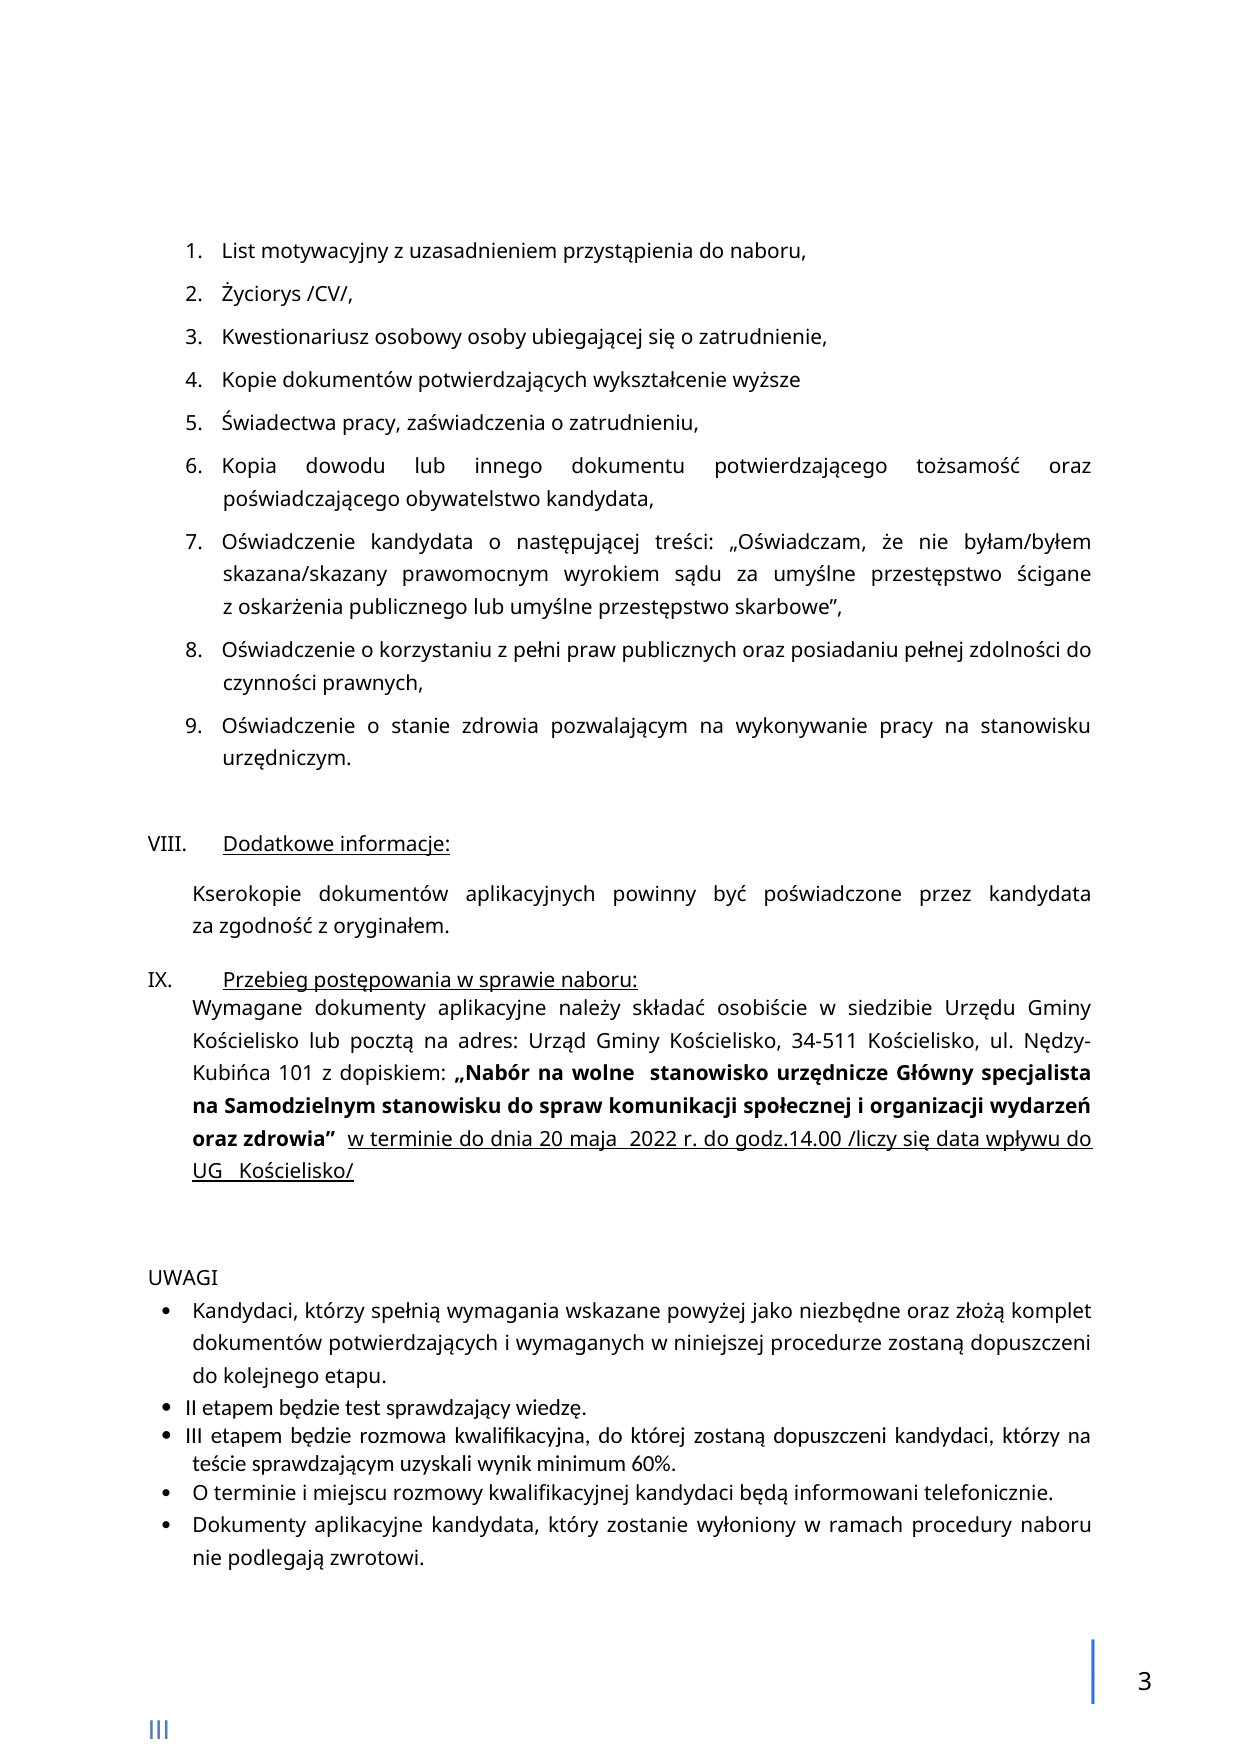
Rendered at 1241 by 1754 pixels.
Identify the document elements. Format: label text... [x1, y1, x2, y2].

list List motywacyjny z uzasadnieniem przystąpienia do naboru, [185, 236, 1092, 265]
list Dodatkowe informacje: [148, 829, 1092, 858]
list III etapem będzie rozmowa kwalifikacyjna, do której zostaną dopuszczeni kandydaci, którzy na teście sprawdzającym uzyskali wynik minimum 60%. [162, 1422, 1092, 1478]
list Życiorys /CV/, [185, 279, 1092, 308]
text UWAGI [148, 1263, 1085, 1292]
list Świadectwa pracy, zaświadczenia o zatrudnieniu, [185, 408, 1092, 437]
list II etapem będzie test sprawdzający wiedzę. [162, 1393, 1092, 1422]
list Kandydaci, którzy spełnią wymagania wskazane powyżej jako niezbędne oraz złożą komplet dokumentów potwierdzających i wymaganych w niniejszej procedurze zostaną dopuszczeni do kolejnego etapu. [162, 1296, 1092, 1389]
list Oświadczenie kandydata o następującej treści: „Oświadczam, że nie byłam/byłem skazana/skazany prawomocnym wyrokiem sądu za umyślne przestępstwo ścigane z oskarżenia publicznego lub umyślne przestępstwo skarbowe”, [185, 527, 1092, 621]
list Dokumenty aplikacyjne kandydata, który zostanie wyłoniony w ramach procedury naboru nie podlegają zwrotowi. [162, 1510, 1092, 1571]
list O terminie i miejscu rozmowy kwalifikacyjnej kandydaci będą informowani telefonicznie. [162, 1478, 1092, 1506]
list Kopia dowodu lub innego dokumentu potwierdzającego tożsamość oraz poświadczającego obywatelstwo kandydata, [185, 451, 1092, 512]
list Kopie dokumentów potwierdzających wykształcenie wyższe [185, 365, 1092, 394]
list Oświadczenie o korzystaniu z pełni praw publicznych oraz posiadaniu pełnej zdolności do czynności prawnych, [185, 635, 1092, 696]
picture [0, 1611, 1241, 1754]
list Oświadczenie o stanie zdrowia pozwalającym na wykonywanie pracy na stanowisku urzędniczym. [185, 711, 1092, 772]
list Kwestionariusz osobowy osoby ubiegającej się o zatrudnienie, [185, 322, 1092, 351]
text Kserokopie dokumentów aplikacyjnych powinny być poświadczone przez kandydata za zgodność z oryginałem. [192, 879, 1092, 940]
list Przebieg postępowania w sprawie naboru: [148, 965, 1092, 993]
text Wymagane dokumenty aplikacyjne należy składać osobiście w siedzibie Urzędu Gminy Kościelisko lub pocztą na adres: Urząd Gminy Kościelisko, 34-511 Kościelisko, ul. Nędzy-Kubińca 101 z dopiskiem: „Nabór na wolne stanowisko urzędnicze Główny specjalista na Samodzielnym stanowisku do spraw komunikacji społecznej i organizacji wydarzeń oraz zdrowia” w terminie do dnia 20 maja 2022 r. do godz.14.00 /liczy się data wpływu do UG Kościelisko/ [192, 993, 1092, 1185]
